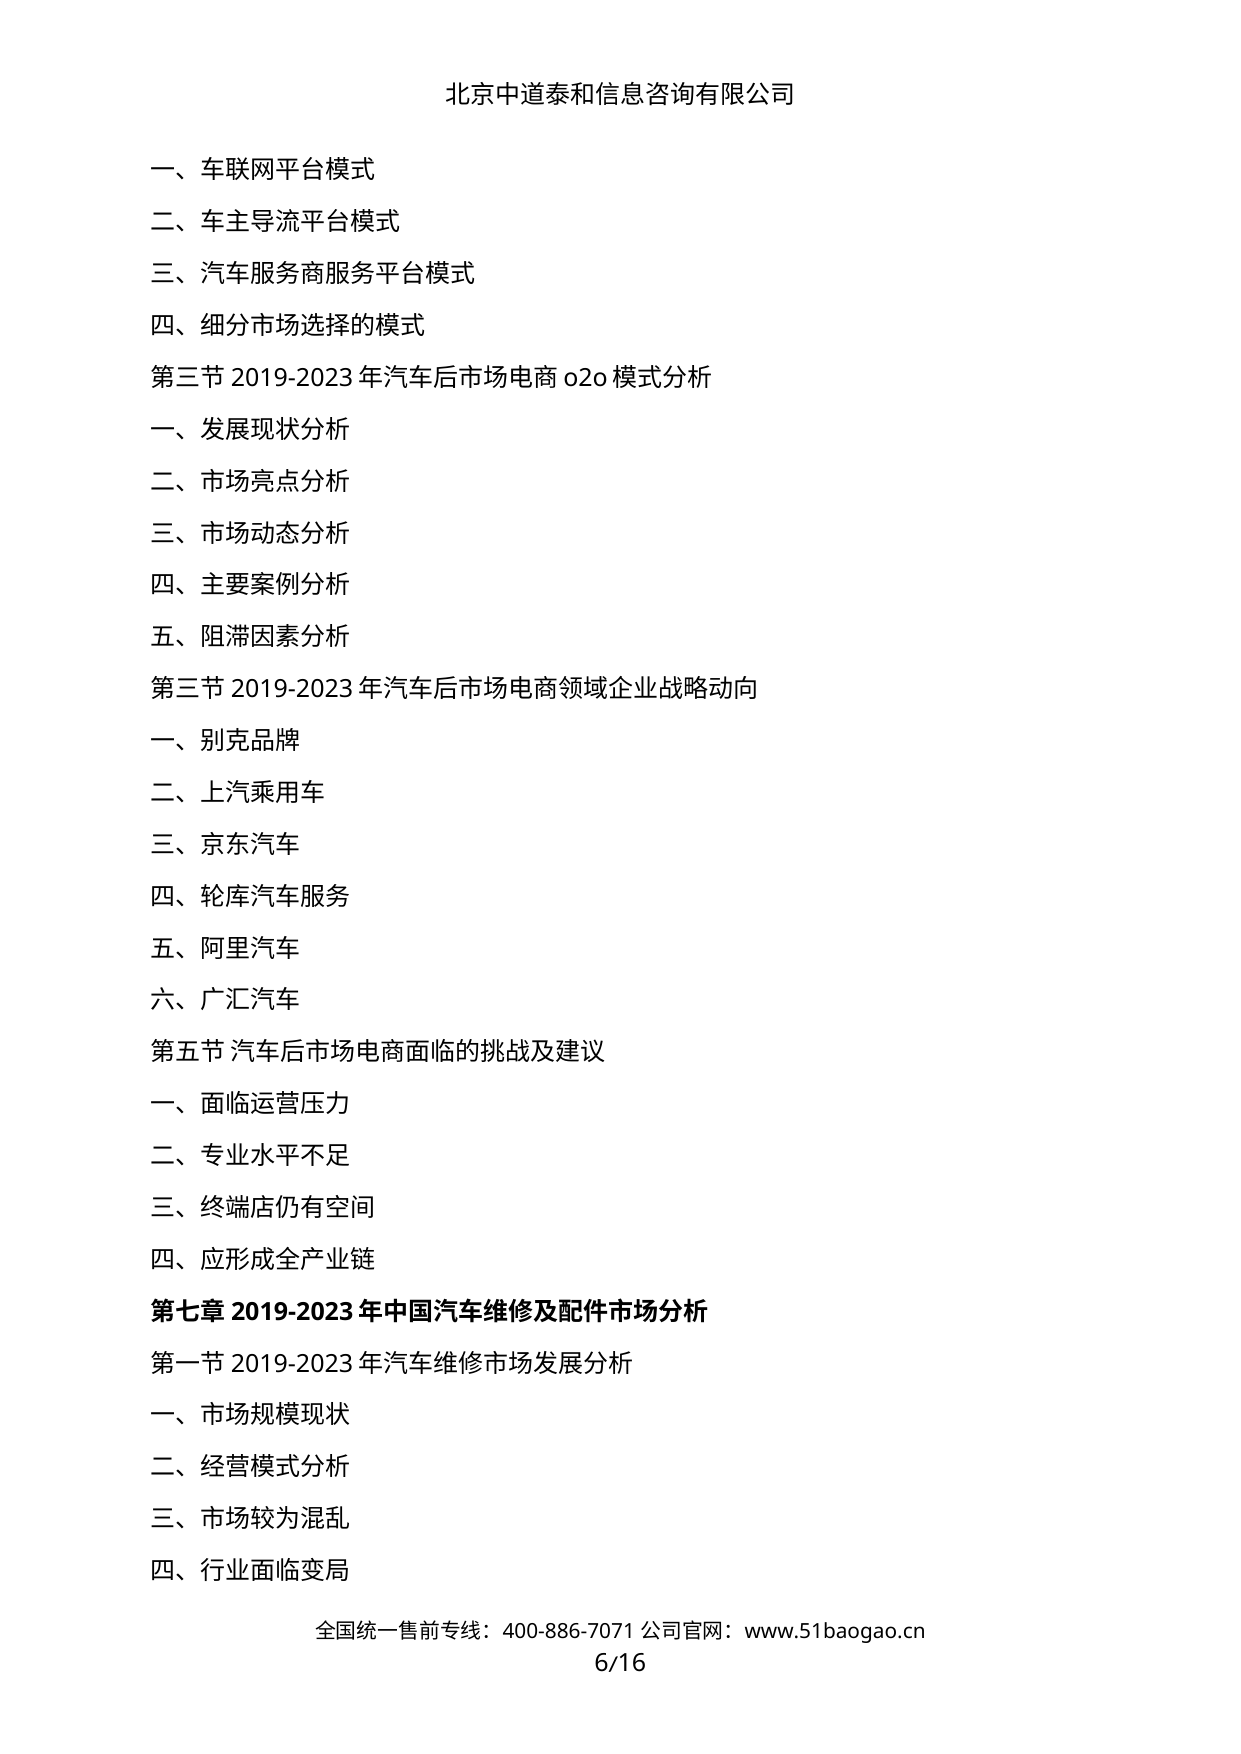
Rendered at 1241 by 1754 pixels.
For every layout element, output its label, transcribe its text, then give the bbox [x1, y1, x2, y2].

text 一、车联网平台模式 [150, 150, 1090, 186]
text 四、行业面临变局 [150, 1551, 1090, 1587]
text 六、广汇汽车 [150, 980, 1090, 1016]
text 四、主要案例分析 [150, 565, 1090, 601]
text 三、终端店仍有空间 [150, 1187, 1090, 1224]
text 四、轮库汽车服务 [150, 876, 1090, 912]
text 四、细分市场选择的模式 [150, 306, 1090, 342]
text 一、别克品牌 [150, 721, 1090, 757]
text 第一节 2019-2023年汽车维修市场发展分析 [150, 1343, 1090, 1379]
text 三、市场较为混乱 [150, 1499, 1090, 1535]
text 第三节 2019-2023年汽车后市场电商领域企业战略动向 [150, 669, 1090, 705]
text 一、面临运营压力 [150, 1084, 1090, 1120]
text 二、专业水平不足 [150, 1136, 1090, 1172]
text 二、车主导流平台模式 [150, 202, 1090, 238]
text 五、阻滞因素分析 [150, 617, 1090, 653]
text 一、市场规模现状 [150, 1395, 1090, 1431]
text 二、经营模式分析 [150, 1447, 1090, 1483]
text 一、发展现状分析 [150, 409, 1090, 446]
text 第七章 2019-2023年中国汽车维修及配件市场分析 [150, 1291, 1090, 1327]
text 三、京东汽车 [150, 824, 1090, 861]
text 三、汽车服务商服务平台模式 [150, 254, 1090, 290]
text 五、阿里汽车 [150, 928, 1090, 964]
text 二、上汽乘用车 [150, 772, 1090, 809]
text 第五节 汽车后市场电商面临的挑战及建议 [150, 1032, 1090, 1068]
text 第三节 2019-2023年汽车后市场电商o2o模式分析 [150, 357, 1090, 394]
text 二、市场亮点分析 [150, 461, 1090, 497]
text 三、市场动态分析 [150, 513, 1090, 549]
text 四、应形成全产业链 [150, 1239, 1090, 1276]
